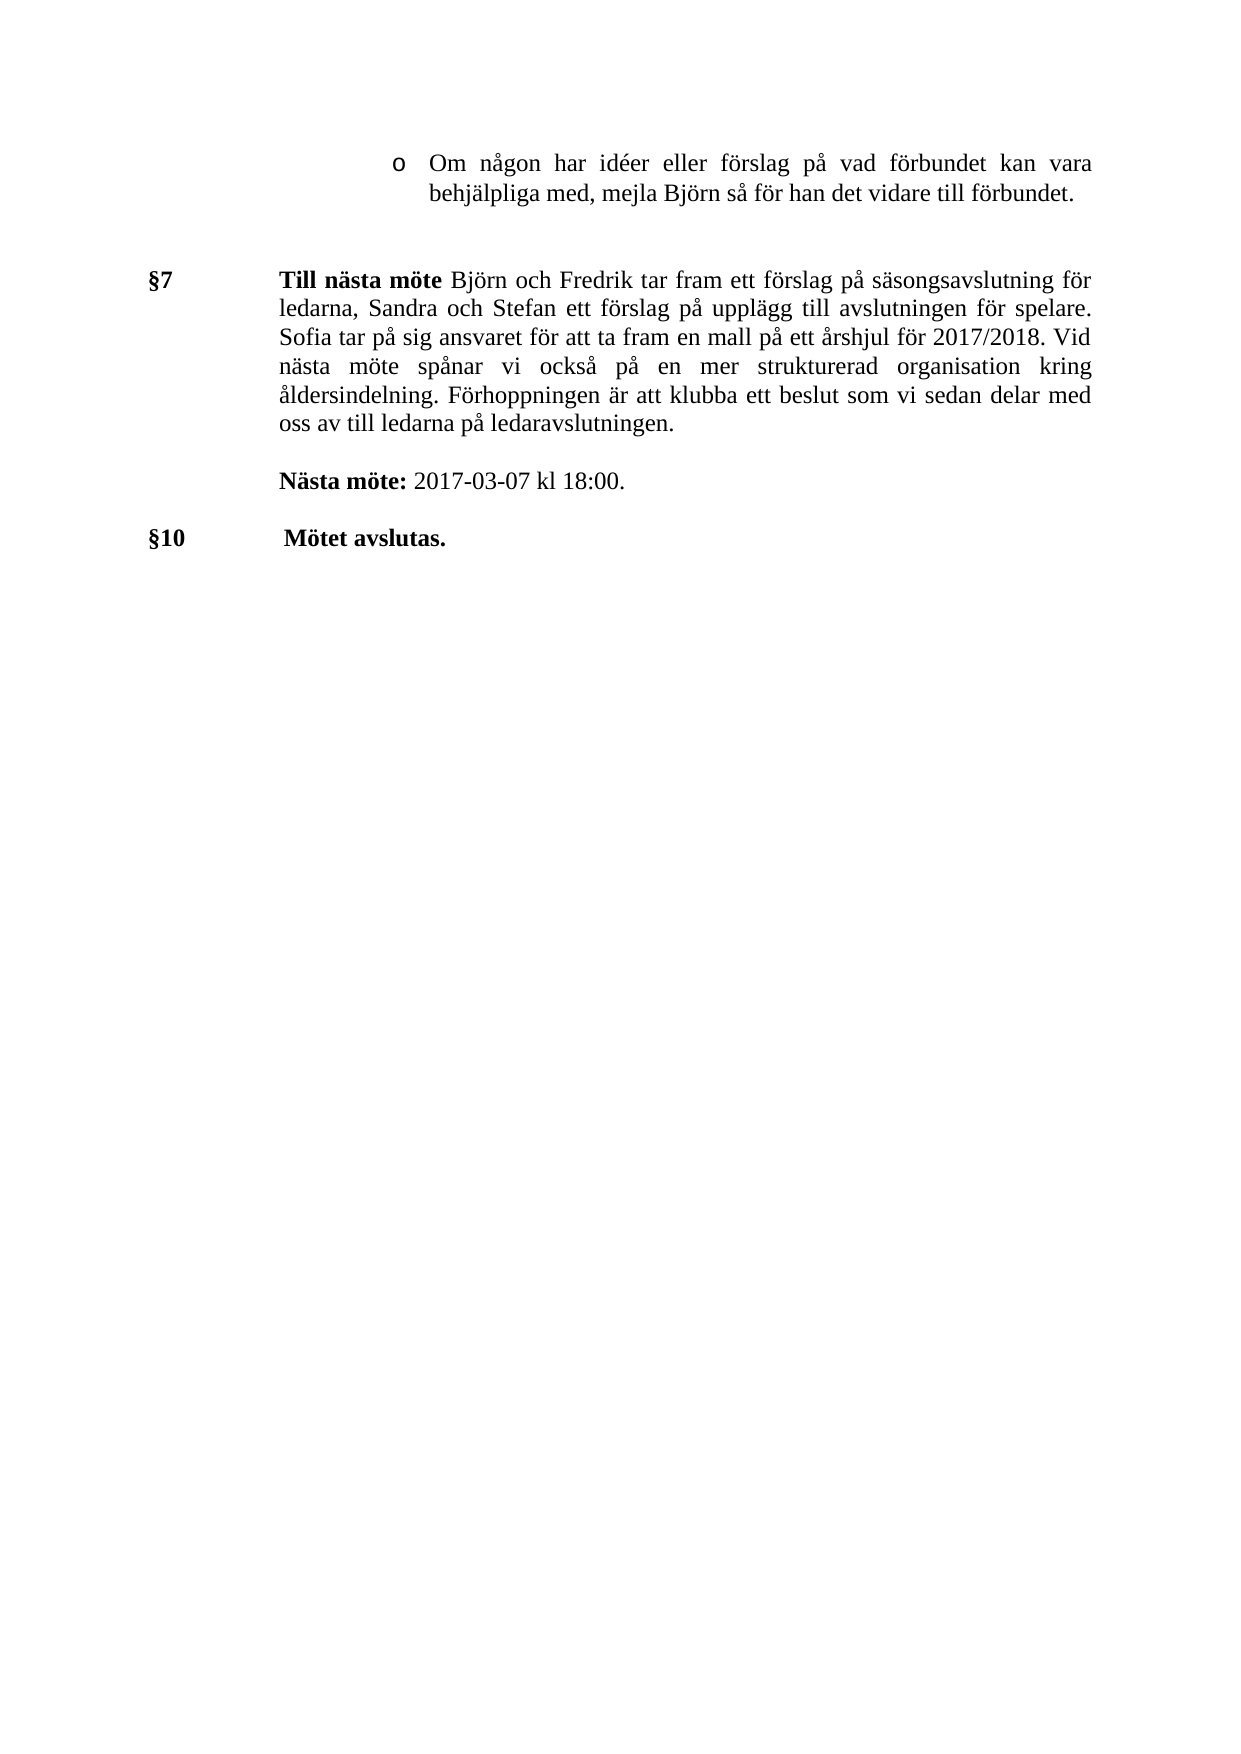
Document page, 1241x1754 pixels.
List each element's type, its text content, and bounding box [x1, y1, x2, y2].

text §10 Mötet avslutas. [148, 523, 1093, 552]
list Om någon har idéer eller förslag på vad förbundet kan vara behjälpliga med, mejla Björn så för han det vidare till förbundet. [391, 148, 1093, 207]
text §7 Till nästa möte Björn och Fredrik tar fram ett förslag på säsongsavslutning för ledarna, Sandra och Stefan ett förslag på upplägg till avslutningen för spelare. Sofia tar på sig ansvaret för att ta fram en mall på ett årshjul för 2017/2018. Vid nästa möte spånar vi också på en mer strukturerad organisation kring åldersindelning. Förhoppningen är att klubba ett beslut som vi sedan delar med oss av till ledarna på ledaravslutningen. [148, 265, 1093, 437]
text Nästa möte: 2017-03-07 kl 18:00. [279, 466, 1093, 495]
